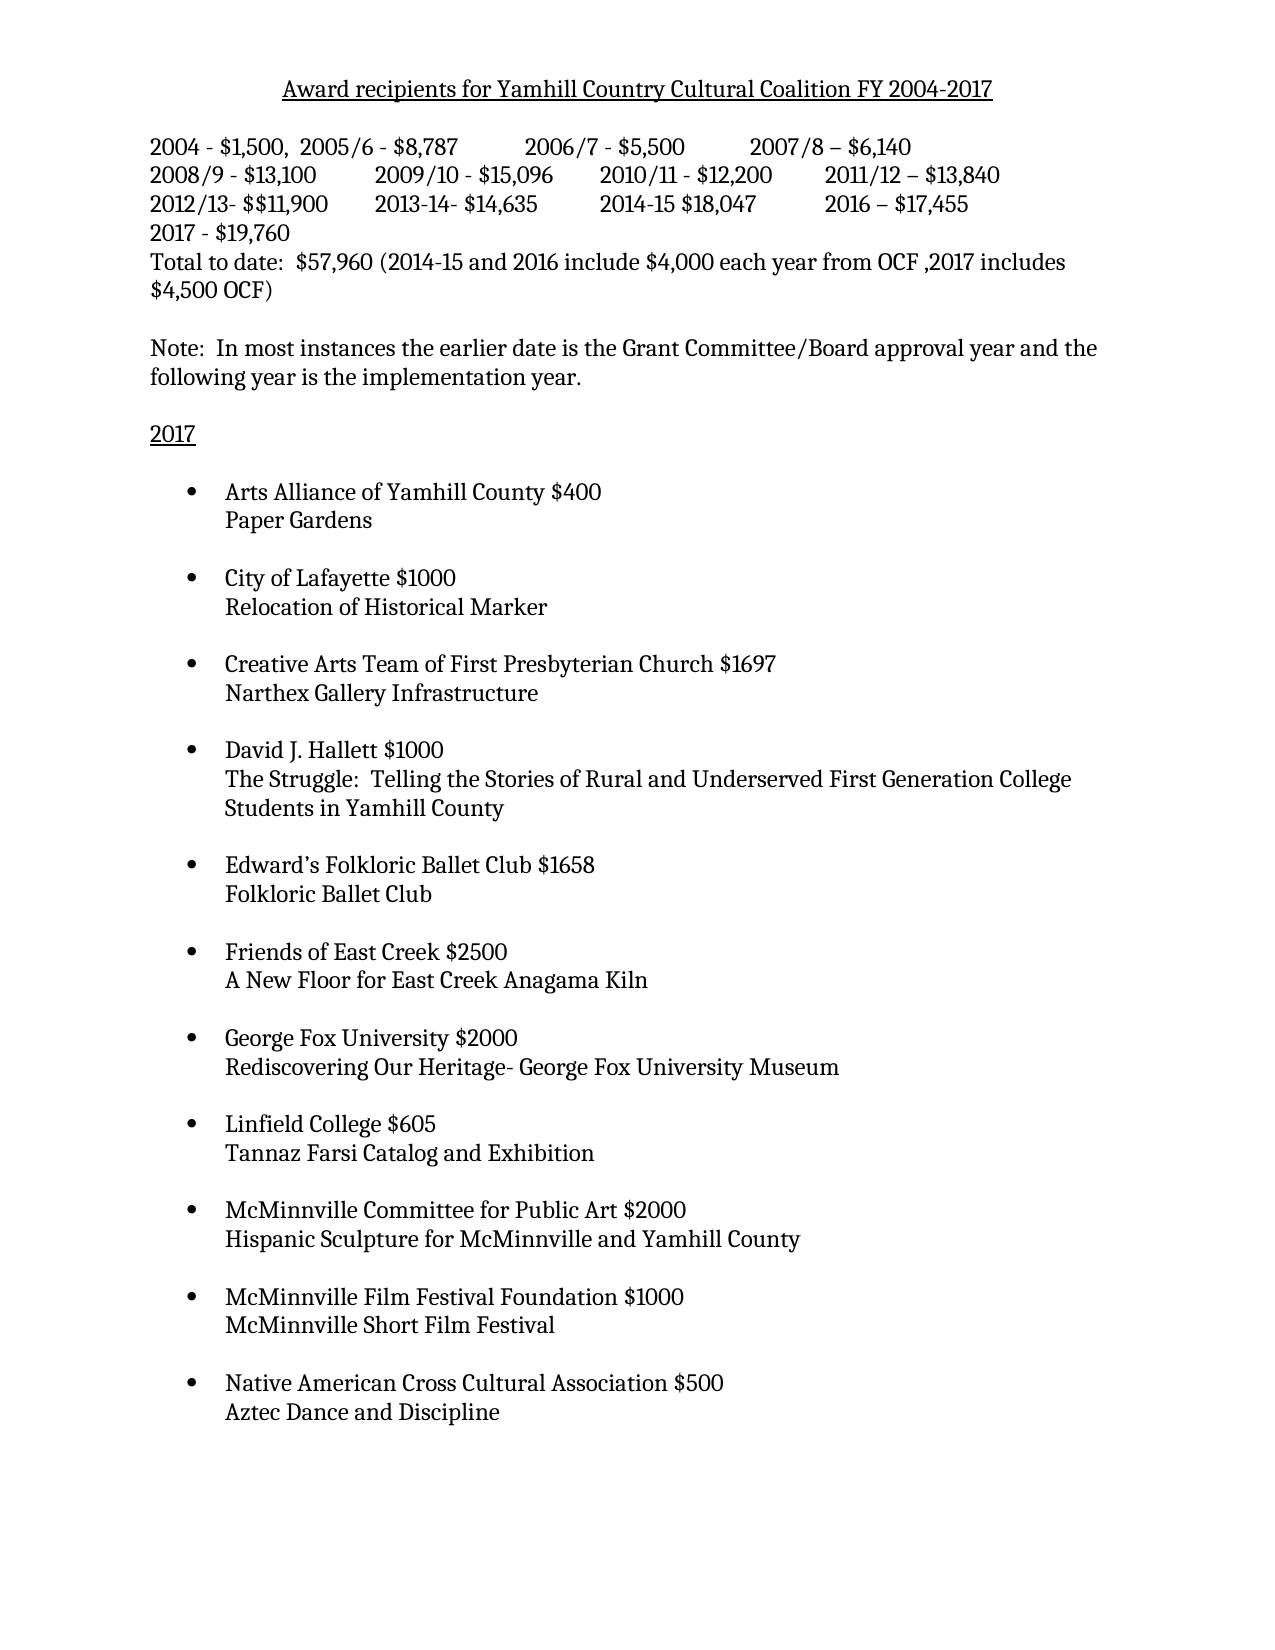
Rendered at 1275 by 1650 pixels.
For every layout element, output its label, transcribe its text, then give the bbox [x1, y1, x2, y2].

text Aztec Dance and Discipline [150, 1397, 1125, 1426]
text Paper Gardens [150, 506, 1125, 535]
list Arts Alliance of Yamhill County $400 [187, 477, 1125, 506]
list Native American Cross Cultural Association $500 [187, 1369, 1125, 1397]
list Linfield College $605 [187, 1110, 1125, 1139]
list McMinnville Committee for Public Art $2000 [187, 1196, 1125, 1225]
list David J. Hallett $1000 [187, 736, 1125, 765]
text Tannaz Farsi Catalog and Exhibition [150, 1139, 1125, 1167]
text Folkloric Ballet Club [150, 880, 1125, 909]
list Edward’s Folkloric Ballet Club $1658 [187, 851, 1125, 880]
list City of Lafayette $1000 [187, 564, 1125, 592]
text 2017 [150, 420, 1125, 449]
text Narthex Gallery Infrastructure [150, 679, 1125, 707]
text Hispanic Sculpture for McMinnville and Yamhill County [150, 1225, 1125, 1254]
list Friends of East Creek $2500 [187, 937, 1125, 966]
text 2017 - $19,760 [150, 219, 1125, 247]
text Relocation of Historical Marker [150, 592, 1125, 621]
text 2008/9 - $13,100 2009/10 - $15,096 2010/11 - $12,200 2011/12 – $13,840 [150, 161, 1125, 190]
text Total to date: $57,960 (2014-15 and 2016 include $4,000 each year from OCF ,2017 includes $4,500 OCF) [150, 247, 1125, 305]
text A New Floor for East Creek Anagama Kiln [150, 966, 1125, 995]
list Creative Arts Team of First Presbyterian Church $1697 [187, 650, 1125, 679]
list George Fox University $2000 [187, 1024, 1125, 1052]
list McMinnville Film Festival Foundation $1000 [187, 1282, 1125, 1311]
text Note: In most instances the earlier date is the Grant Committee/Board approval year and the following year is the implementation year. [150, 334, 1125, 391]
text 2012/13- $$11,900 2013-14- $14,635 2014-15 $18,047 2016 – $17,455 [150, 190, 1125, 219]
text Award recipients for Yamhill Country Cultural Coalition FY 2004-2017 [150, 75, 1125, 104]
text 2004 - $1,500, 2005/6 - $8,787 2006/7 - $5,500 2007/8 – $6,140 [150, 132, 1125, 161]
text Rediscovering Our Heritage- George Fox University Museum [150, 1052, 1125, 1081]
text The Struggle: Telling the Stories of Rural and Underserved First Generation College Students in Yamhill County [150, 765, 1125, 822]
text McMinnville Short Film Festival [150, 1311, 1125, 1340]
